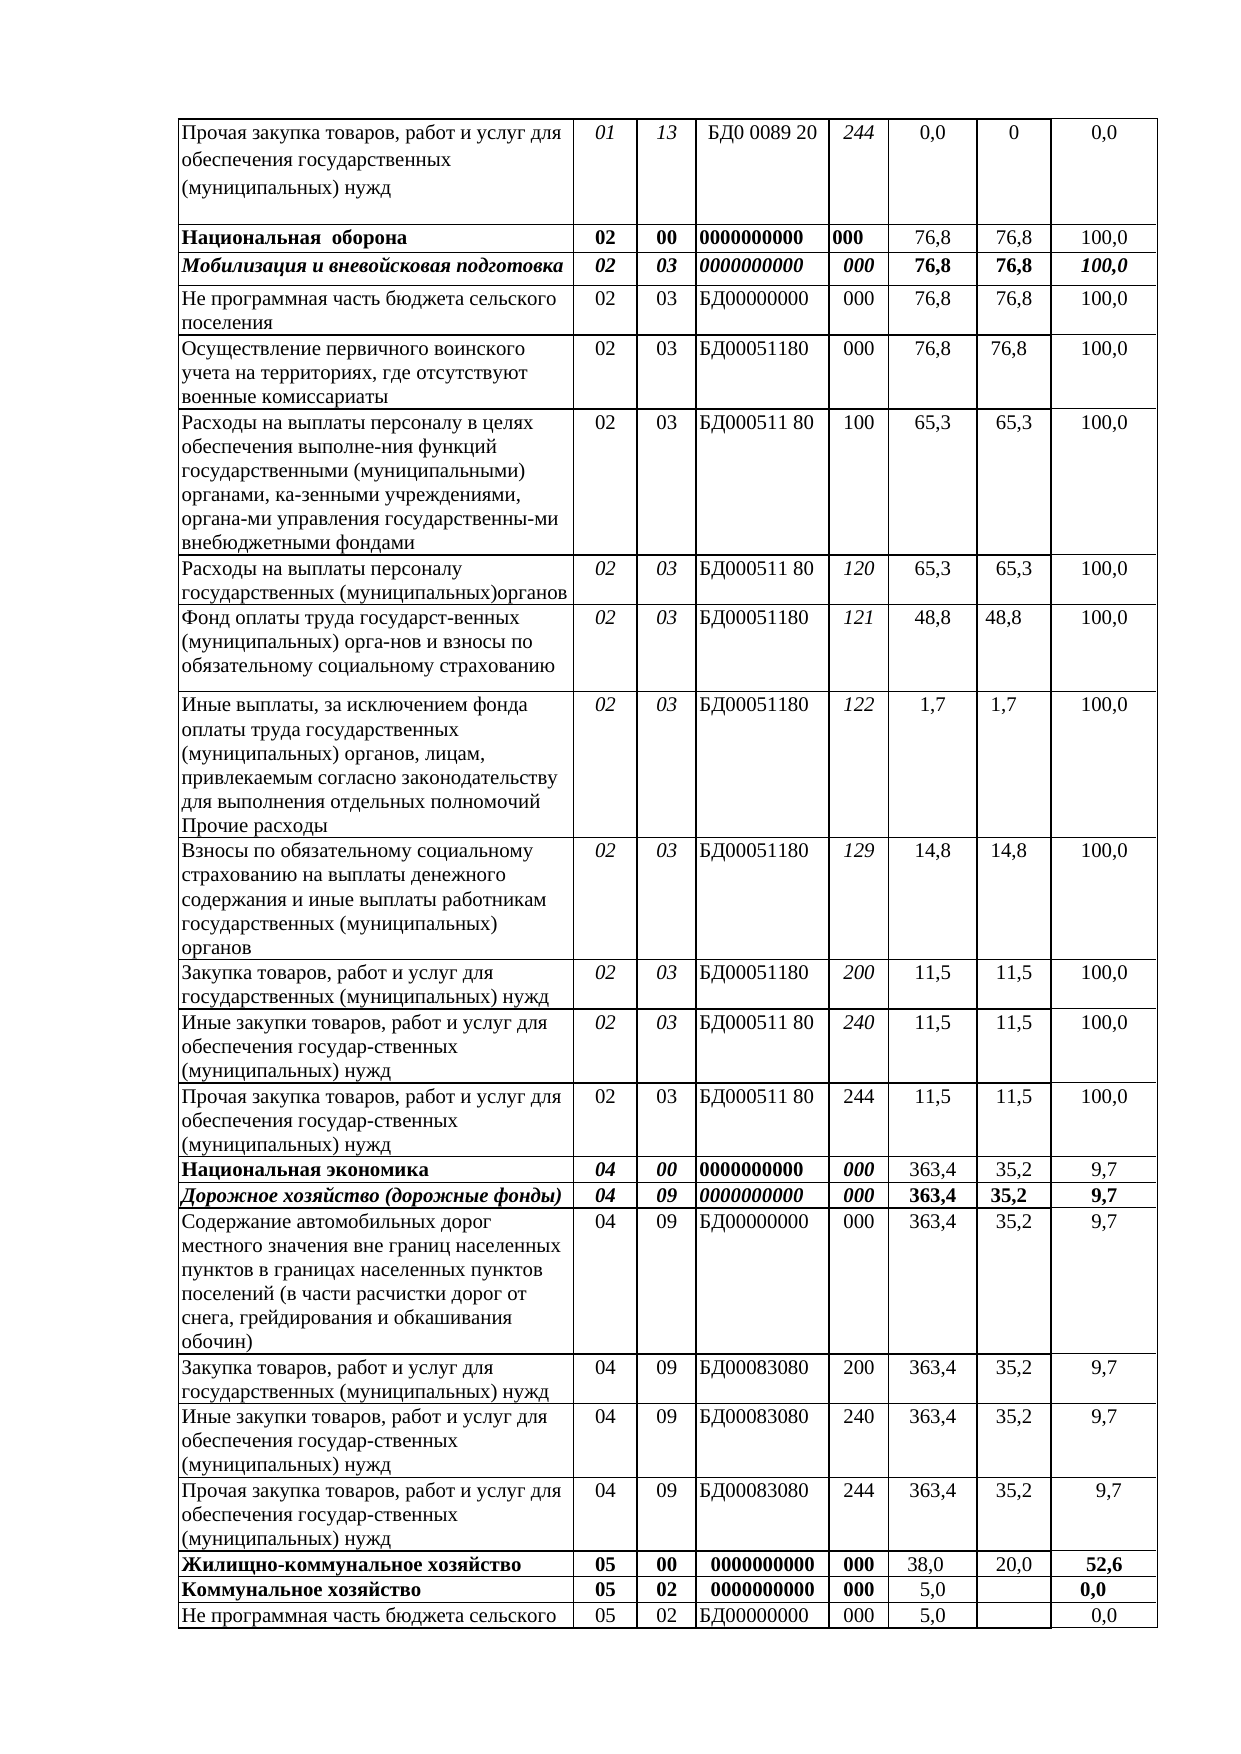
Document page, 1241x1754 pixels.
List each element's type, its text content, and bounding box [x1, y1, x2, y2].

table_cell 363,4 [889, 1355, 976, 1403]
table_cell 100,0 [1052, 224, 1157, 252]
table_cell Иные выплаты, за исключением фонда оплаты труда государственных (муниципальных) органов, лицам, привлекаемым согласно законодательству для выполнения отдельных полномочий Прочие расходы [179, 692, 573, 837]
table_cell Осуществление первичного воинского учета на территориях, где отсутствуют военные комиссариаты [179, 336, 573, 408]
table_cell 09 [638, 1183, 695, 1207]
table_cell 0,0 [1052, 1601, 1157, 1627]
table_cell 100,0 [1052, 554, 1157, 604]
table_cell 9,7 [1052, 1476, 1157, 1550]
table_cell 100,0 [1052, 252, 1157, 285]
table_cell 9,7 [1052, 1156, 1157, 1181]
table_cell 1,7 [889, 692, 976, 837]
table_cell БД00000000 [697, 1603, 828, 1627]
table_cell 03 [638, 1010, 695, 1082]
table_cell 35,2 [978, 1355, 1050, 1403]
table_cell 0000000000 [697, 1577, 828, 1601]
table_cell 02 [574, 692, 636, 837]
table_cell БД00051180 [697, 605, 828, 691]
table_cell 03 [638, 253, 695, 285]
table_cell 14,8 [978, 838, 1050, 959]
table_cell 76,8 [889, 336, 976, 408]
table_cell 65,3 [978, 410, 1050, 554]
table_cell 20,0 [978, 1552, 1050, 1576]
table_cell Коммунальное хозяйство [179, 1577, 573, 1601]
table_cell 02 [574, 286, 636, 334]
table_cell 000 [830, 225, 888, 252]
table_cell 02 [574, 960, 636, 1008]
table_cell 0,0 [1052, 1576, 1157, 1601]
table_cell 363,4 [889, 1157, 976, 1181]
table_cell 100,0 [1052, 408, 1157, 554]
table_cell 04 [574, 1183, 636, 1207]
table_cell 0,0 [889, 120, 976, 224]
table_cell 11,5 [978, 960, 1050, 1008]
table_cell 100,0 [1052, 334, 1157, 408]
table_cell 000 [830, 1603, 888, 1627]
table_cell 35,2 [978, 1183, 1050, 1207]
table_cell 76,8 [978, 225, 1050, 252]
table_cell Иные закупки товаров, работ и услуг для обеспечения государ-ственных (муниципальных) нужд [179, 1404, 573, 1476]
table_cell 240 [830, 1010, 888, 1082]
table_cell 76,8 [889, 225, 976, 252]
table_cell 5,0 [889, 1603, 976, 1627]
table_cell БД00000000 [697, 286, 828, 334]
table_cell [179, 1603, 573, 1627]
table_cell 65,3 [978, 556, 1050, 604]
table_cell 200 [830, 1355, 888, 1403]
table_cell 02 [574, 225, 636, 252]
table_cell 000 [830, 1209, 888, 1353]
table_cell 000 [830, 1157, 888, 1181]
table_cell 03 [638, 556, 695, 604]
table_cell 0000000000 [697, 1157, 828, 1181]
table_cell 363,4 [889, 1478, 976, 1550]
table_cell 000 [830, 1183, 888, 1207]
table_cell 65,3 [889, 556, 976, 604]
table_cell 35,2 [978, 1478, 1050, 1550]
table_cell 0000000000 [697, 1183, 828, 1207]
table_cell Фонд оплаты труда государст-венных (муниципальных) орга-нов и взносы по обязательному социальному страхованию [179, 605, 573, 691]
table_cell 120 [830, 556, 888, 604]
table_cell 01 [574, 120, 636, 224]
table_cell 02 [574, 1010, 636, 1082]
table_cell 02 [574, 410, 636, 554]
table_cell Национальная экономика [179, 1157, 573, 1181]
table_cell 48,8 [889, 605, 976, 691]
table_cell Национальная оборона [179, 225, 573, 252]
table_cell 11,5 [889, 960, 976, 1008]
table_cell 02 [638, 1577, 695, 1601]
table_cell 13 [638, 120, 695, 224]
table_cell 0 [978, 120, 1050, 224]
table_cell 76,8 [889, 253, 976, 285]
table_cell 100,0 [1052, 1082, 1157, 1156]
table_cell 000 [830, 1552, 888, 1576]
table_cell 5,0 [889, 1577, 976, 1601]
table_cell 100,0 [1052, 1008, 1157, 1082]
table_cell 09 [638, 1404, 695, 1476]
table_cell 04 [574, 1478, 636, 1550]
table_cell 02 [638, 1603, 695, 1627]
table_cell 14,8 [889, 838, 976, 959]
table_cell 09 [638, 1209, 695, 1353]
table_cell 9,7 [1052, 1403, 1157, 1476]
table_cell Дорожное хозяйство (дорожные фонды) [179, 1183, 573, 1207]
table_cell 240 [830, 1404, 888, 1476]
table_cell Взносы по обязательному социальному страхованию на выплаты денежного содержания и иные выплаты работникам государственных (муниципальных) органов [179, 838, 573, 959]
table_cell 05 [574, 1577, 636, 1601]
table_cell БД000511 80 [697, 1010, 828, 1082]
table_cell 000 [830, 1577, 888, 1601]
table_cell 02 [574, 253, 636, 285]
table_cell 100 [830, 410, 888, 554]
table_cell 100,0 [1052, 959, 1157, 1008]
table_cell 02 [574, 1084, 636, 1156]
table_cell БД00083080 [697, 1478, 828, 1550]
table_cell 35,2 [978, 1404, 1050, 1476]
table_cell БД00000000 [697, 1209, 828, 1353]
table_cell БД00051180 [697, 336, 828, 408]
table_cell Не программная часть бюджета сельского поселения [179, 286, 573, 334]
table_cell Мобилизация и вневойсковая подготовка [179, 253, 573, 285]
table_cell БД000511 80 [697, 410, 828, 554]
table_cell 0,0 [1052, 119, 1157, 224]
table_cell Расходы на выплаты персоналу в целях обеспечения выполне-ния функций государственными (муниципальными) органами, ка-зенными учреждениями, органа-ми управления государственны-ми внебюджетными фондами [179, 410, 573, 554]
table_cell 0000000000 [697, 253, 828, 285]
table_cell 000 [830, 336, 888, 408]
table_cell 02 [574, 556, 636, 604]
table_cell 0000000000 [697, 1552, 828, 1576]
table_cell 0000000000 [697, 225, 828, 252]
table_cell 363,4 [889, 1209, 976, 1353]
table_cell 04 [574, 1157, 636, 1181]
table_cell 9,7 [1052, 1181, 1157, 1207]
table_cell 76,8 [889, 286, 976, 334]
table_cell 03 [638, 286, 695, 334]
table_cell 11,5 [889, 1084, 976, 1156]
table_cell 05 [574, 1603, 636, 1627]
table_cell 03 [638, 1084, 695, 1156]
table_cell 09 [638, 1478, 695, 1550]
table_cell 03 [638, 336, 695, 408]
table_cell 1,7 [978, 692, 1050, 837]
table_cell 9,7 [1052, 1207, 1157, 1353]
table_cell 76,8 [978, 286, 1050, 334]
table_cell 244 [830, 1478, 888, 1550]
table_cell 02 [574, 336, 636, 408]
table_cell 03 [638, 960, 695, 1008]
table_cell 38,0 [889, 1552, 976, 1576]
table_cell 11,5 [978, 1010, 1050, 1082]
table_cell 200 [830, 960, 888, 1008]
table_cell Иные закупки товаров, работ и услуг для обеспечения государ-ственных (муниципальных) нужд [179, 1010, 573, 1082]
table_cell Прочая закупка товаров, работ и услуг для обеспечения государственных (муниципальных) нужд [179, 120, 573, 224]
table_cell 100,0 [1052, 604, 1157, 691]
table_cell Расходы на выплаты персоналу государственных (муниципальных)органов [179, 556, 573, 604]
table_cell 11,5 [978, 1084, 1050, 1156]
table_cell 03 [638, 605, 695, 691]
table_cell БД00051180 [697, 692, 828, 837]
table_cell 000 [830, 286, 888, 334]
table_cell 9,7 [1052, 1353, 1157, 1403]
table_cell 76,8 [978, 253, 1050, 285]
table_cell 00 [638, 1552, 695, 1576]
table_cell 65,3 [889, 410, 976, 554]
table_cell Содержание автомобильных дорог местного значения вне границ населенных пунктов в границах населенных пунктов поселений (в части расчистки дорог от снега, грейдирования и обкашивания обочин) [179, 1209, 573, 1353]
table_cell 05 [574, 1552, 636, 1576]
table_cell 00 [638, 1157, 695, 1181]
table_cell 00 [638, 225, 695, 252]
table_cell 000 [830, 253, 888, 285]
table_cell 100,0 [1052, 691, 1157, 837]
table_cell 121 [830, 605, 888, 691]
table_cell БД00051180 [697, 960, 828, 1008]
table_cell БД0 0089 20 [697, 120, 828, 224]
table_cell 129 [830, 838, 888, 959]
table_cell 100,0 [1052, 837, 1157, 959]
table_cell 363,4 [889, 1404, 976, 1476]
table_cell БД000511 80 [697, 556, 828, 604]
table_cell 04 [574, 1404, 636, 1476]
table_cell 48,8 [978, 605, 1050, 691]
table_cell 35,2 [978, 1209, 1050, 1353]
table_cell 02 [574, 605, 636, 691]
table_cell 03 [638, 692, 695, 837]
table_cell [978, 1577, 1050, 1601]
table_cell 04 [574, 1355, 636, 1403]
table_cell 244 [830, 120, 888, 224]
table_cell 52,6 [1052, 1550, 1157, 1576]
table_cell 03 [638, 838, 695, 959]
table_cell 76,8 [978, 336, 1050, 408]
table_cell БД00083080 [697, 1355, 828, 1403]
table_cell Закупка товаров, работ и услуг для государственных (муниципальных) нужд [179, 960, 573, 1008]
table_cell 11,5 [889, 1010, 976, 1082]
table_cell 02 [574, 838, 636, 959]
table_cell Прочая закупка товаров, работ и услуг для обеспечения государ-ственных (муниципальных) нужд [179, 1478, 573, 1550]
table_cell 122 [830, 692, 888, 837]
table_cell [978, 1603, 1050, 1627]
table_cell 35,2 [978, 1157, 1050, 1181]
table_cell БД00083080 [697, 1404, 828, 1476]
table_cell 244 [830, 1084, 888, 1156]
table_cell Закупка товаров, работ и услуг для государственных (муниципальных) нужд [179, 1355, 573, 1403]
table_cell БД000511 80 [697, 1084, 828, 1156]
table_cell 100,0 [1052, 285, 1157, 334]
table_cell Жилищно-коммунальное хозяйство [179, 1552, 573, 1576]
table_cell Прочая закупка товаров, работ и услуг для обеспечения государ-ственных (муниципальных) нужд [179, 1084, 573, 1156]
table_cell БД00051180 [697, 838, 828, 959]
table_cell 04 [574, 1209, 636, 1353]
table_cell 03 [638, 410, 695, 554]
table_cell 09 [638, 1355, 695, 1403]
table_cell 363,4 [889, 1183, 976, 1207]
